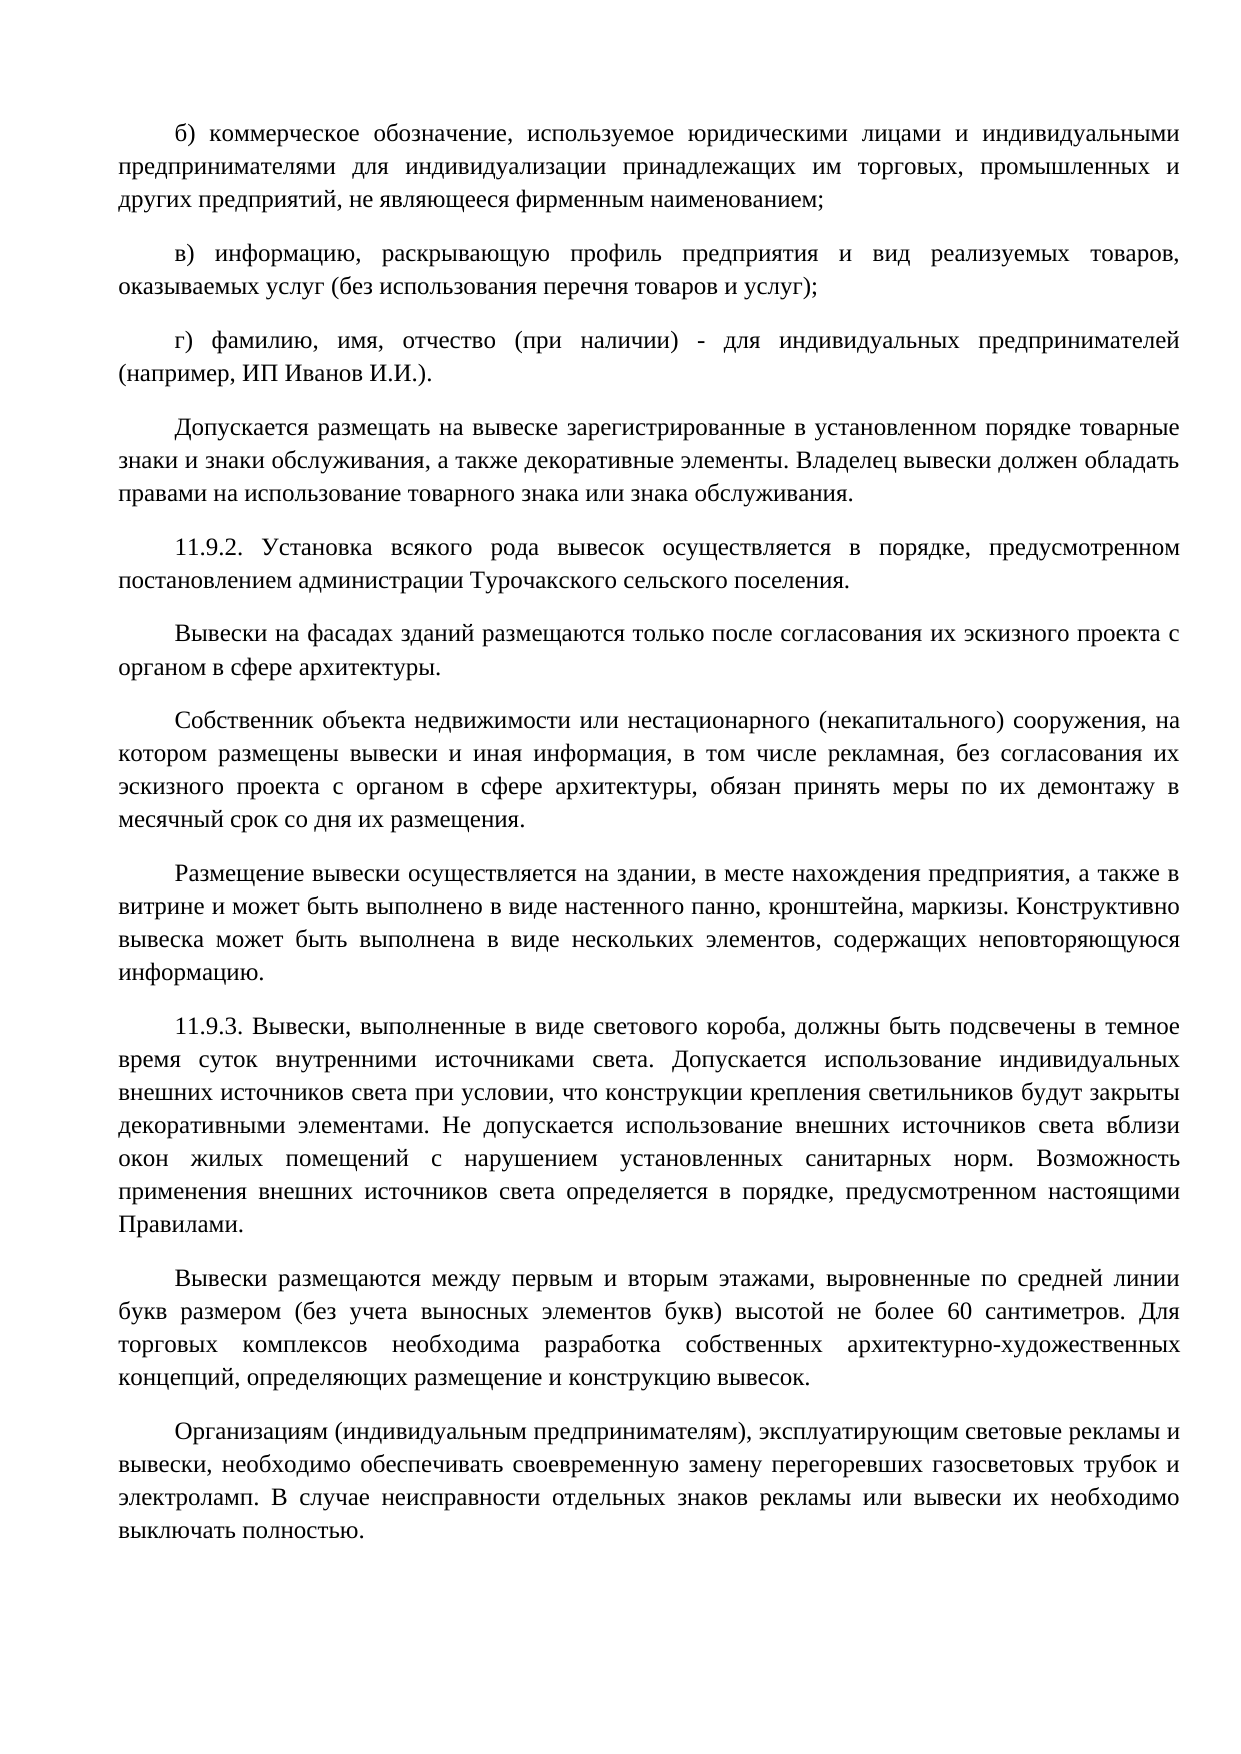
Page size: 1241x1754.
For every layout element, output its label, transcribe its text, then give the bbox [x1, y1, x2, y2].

text 11.9.2. Установка всякого рода вывесок осуществляется в порядке, предусмотренном постановлением администрации Турочакского сельского поселения. [118, 532, 1181, 593]
text Вывески размещаются между первым и вторым этажами, выровненные по средней линии букв размером (без учета выносных элементов букв) высотой не более 60 сантиметров. Для торговых комплексов необходима разработка собственных архитектурно-художественных концепций, определяющих размещение и конструкцию вывесок. [118, 1263, 1181, 1391]
text Вывески на фасадах зданий размещаются только после согласования их эскизного проекта с органом в сфере архитектуры. [118, 618, 1181, 680]
text г) фамилию, имя, отчество (при наличии) - для индивидуальных предпринимателей (например, ИП Иванов И.И.). [118, 325, 1181, 387]
text в) информацию, раскрывающую профиль предприятия и вид реализуемых товаров, оказываемых услуг (без использования перечня товаров и услуг); [118, 238, 1181, 300]
text б) коммерческое обозначение, используемое юридическими лицами и индивидуальными предпринимателями для индивидуализации принадлежащих им торговых, промышленных и других предприятий, не являющееся фирменным наименованием; [118, 118, 1181, 213]
text 11.9.3. Вывески, выполненные в виде светового короба, должны быть подсвечены в темное время суток внутренними источниками света. Допускается использование индивидуальных внешних источников света при условии, что конструкции крепления светильников будут закрыты декоративными элементами. Не допускается использование внешних источников света вблизи окон жилых помещений с нарушением установленных санитарных норм. Возможность применения внешних источников света определяется в порядке, предусмотренном настоящими Правилами. [118, 1011, 1181, 1238]
text Собственник объекта недвижимости или нестационарного (некапитального) сооружения, на котором размещены вывески и иная информация, в том числе рекламная, без согласования их эскизного проекта с органом в сфере архитектуры, обязан принять меры по их демонтажу в месячный срок со дня их размещения. [118, 705, 1181, 833]
text Размещение вывески осуществляется на здании, в месте нахождения предприятия, а также в витрине и может быть выполнено в виде настенного панно, кронштейна, маркизы. Конструктивно вывеска может быть выполнена в виде нескольких элементов, содержащих неповторяющуюся информацию. [118, 858, 1181, 986]
text Допускается размещать на вывеске зарегистрированные в установленном порядке товарные знаки и знаки обслуживания, а также декоративные элементы. Владелец вывески должен обладать правами на использование товарного знака или знака обслуживания. [118, 412, 1181, 507]
text Организациям (индивидуальным предпринимателям), эксплуатирующим световые рекламы и вывески, необходимо обеспечивать своевременную замену перегоревших газосветовых трубок и электроламп. В случае неисправности отдельных знаков рекламы или вывески их необходимо выключать полностью. [118, 1416, 1181, 1544]
